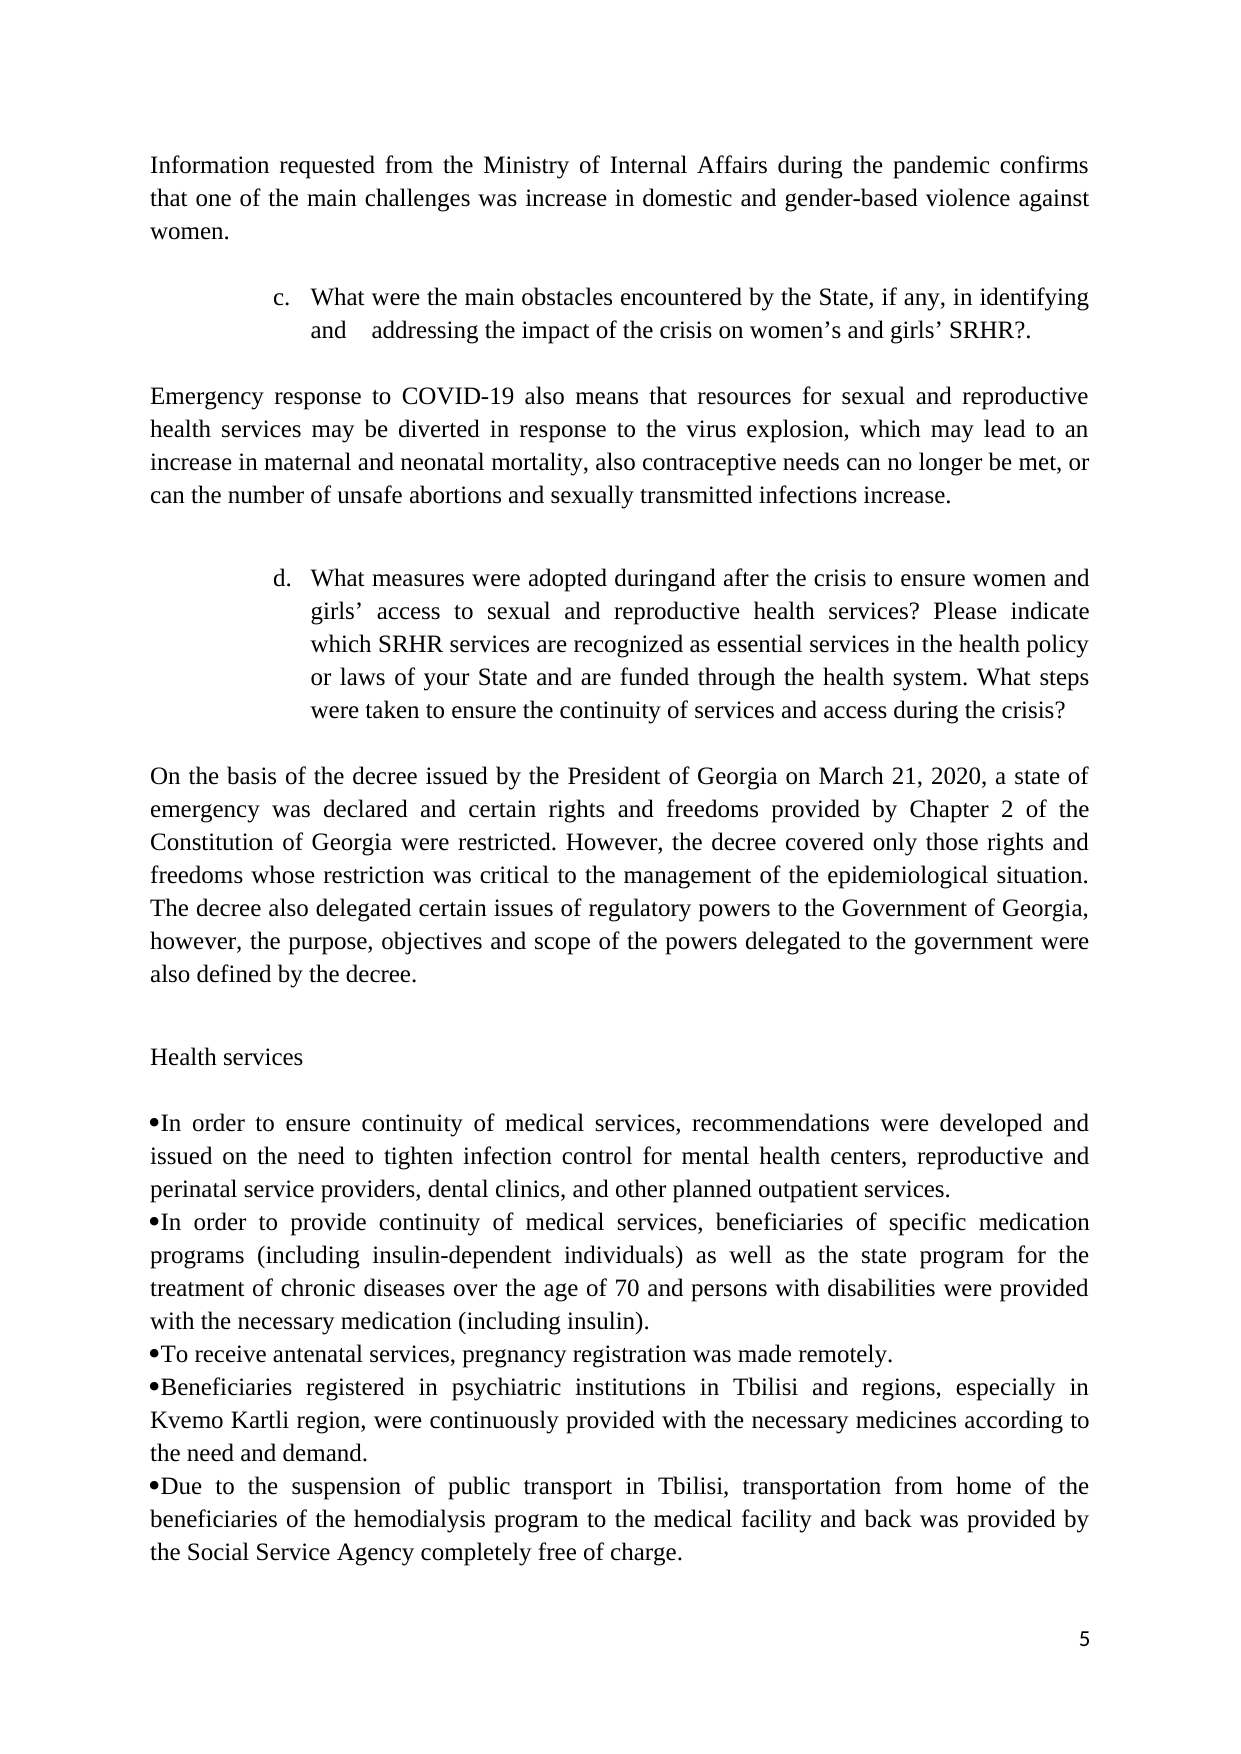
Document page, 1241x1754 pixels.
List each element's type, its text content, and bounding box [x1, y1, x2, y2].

text Information requested from the Ministry of Internal Affairs during the pandemic confirms that one of the main challenges was increase in domestic and gender-based violence against women. [150, 150, 1090, 245]
text To receive antenatal services, pregnancy registration was made remotely. [150, 1339, 1090, 1368]
text In order to provide continuity of medical services, beneficiaries of specific medication programs (including insulin-dependent individuals) as well as the state program for the treatment of chronic diseases over the age of 70 and persons with disabilities were provided with the necessary medication (including insulin). [150, 1207, 1090, 1335]
text Health services [150, 1042, 1090, 1071]
list What measures were adopted duringand after the crisis to ensure women and girls’ access to sexual and reproductive health services? Please indicate which SRHR services are recognized as essential services in the health policy or laws of your State and are funded through the health system. What steps were taken to ensure the continuity of services and access during the crisis? [273, 563, 1090, 724]
list What were the main obstacles encountered by the State, if any, in identifying and addressing the impact of the crisis on women’s and girls’ SRHR?. [273, 282, 1090, 344]
text In order to ensure continuity of medical services, recommendations were developed and issued on the need to tighten infection control for mental health centers, reproductive and perinatal service providers, dental clinics, and other planned outpatient services. [150, 1108, 1090, 1203]
text Due to the suspension of public transport in Tbilisi, transportation from home of the beneficiaries of the hemodialysis program to the medical facility and back was provided by the Social Service Agency completely free of charge. [150, 1471, 1090, 1566]
text Beneficiaries registered in psychiatric institutions in Tbilisi and regions, especially in Kvemo Kartli region, were continuously provided with the necessary medicines according to the need and demand. [150, 1372, 1090, 1467]
text On the basis of the decree issued by the President of Georgia on March 21, 2020, a state of emergency was declared and certain rights and freedoms provided by Chapter 2 of the Constitution of Georgia were restricted. However, the decree covered only those rights and freedoms whose restriction was critical to the management of the epidemiological situation. The decree also delegated certain issues of regulatory powers to the Government of Georgia, however, the purpose, objectives and scope of the powers delegated to the government were also defined by the decree. [150, 761, 1090, 988]
text Emergency response to COVID-19 also means that resources for sexual and reproductive health services may be diverted in response to the virus explosion, which may lead to an increase in maternal and neonatal mortality, also contraceptive needs can no longer be met, or can the number of unsafe abortions and sexually transmitted infections increase. [150, 381, 1090, 509]
